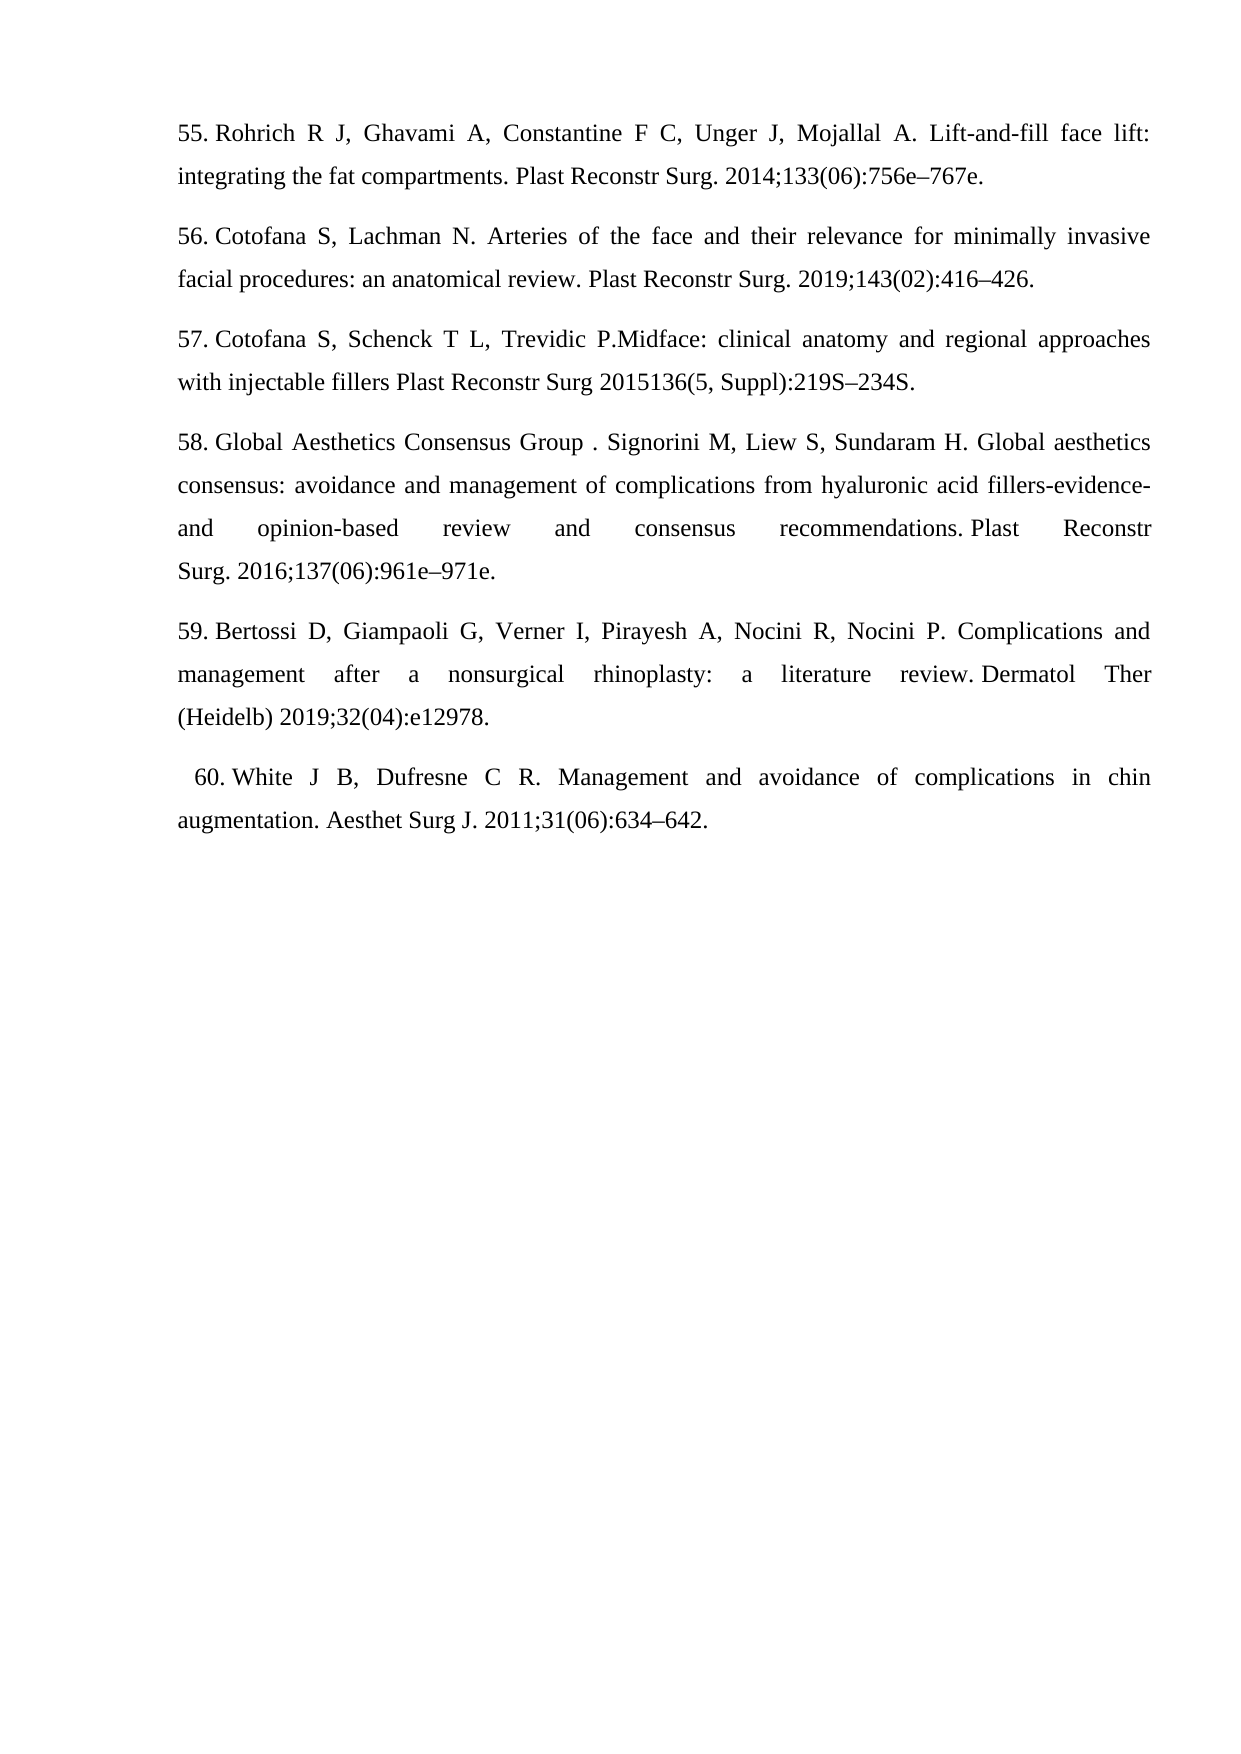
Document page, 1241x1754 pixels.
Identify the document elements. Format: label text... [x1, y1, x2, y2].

text 58. Global Aesthetics Consensus Group . Signorini M, Liew S, Sundaram H. Global aesthetics consensus: avoidance and management of complications from hyaluronic acid fillers-evidence- and opinion-based review and consensus recommendations. Plast Reconstr Surg. 2016;137(06):961e–971e. [177, 427, 1152, 585]
text 56. Cotofana S, Lachman N. Arteries of the face and their relevance for minimally invasive facial procedures: an anatomical review. Plast Reconstr Surg. 2019;143(02):416–426. [177, 221, 1152, 293]
text 55. Rohrich R J, Ghavami A, Constantine F C, Unger J, Mojallal A. Lift-and-fill face lift: integrating the fat compartments. Plast Reconstr Surg. 2014;133(06):756e–767e. [177, 118, 1152, 190]
text 57. Cotofana S, Schenck T L, Trevidic P.Midface: clinical anatomy and regional approaches with injectable fillers Plast Reconstr Surg 2015136(5, Suppl):219S–234S. [177, 324, 1152, 396]
text 60. White J B, Dufresne C R. Management and avoidance of complications in chin augmentation. Aesthet Surg J. 2011;31(06):634–642. [177, 762, 1152, 834]
text 59. Bertossi D, Giampaoli G, Verner I, Pirayesh A, Nocini R, Nocini P. Complications and management after a nonsurgical rhinoplasty: a literature review. Dermatol Ther (Heidelb) 2019;32(04):e12978. [177, 616, 1152, 731]
